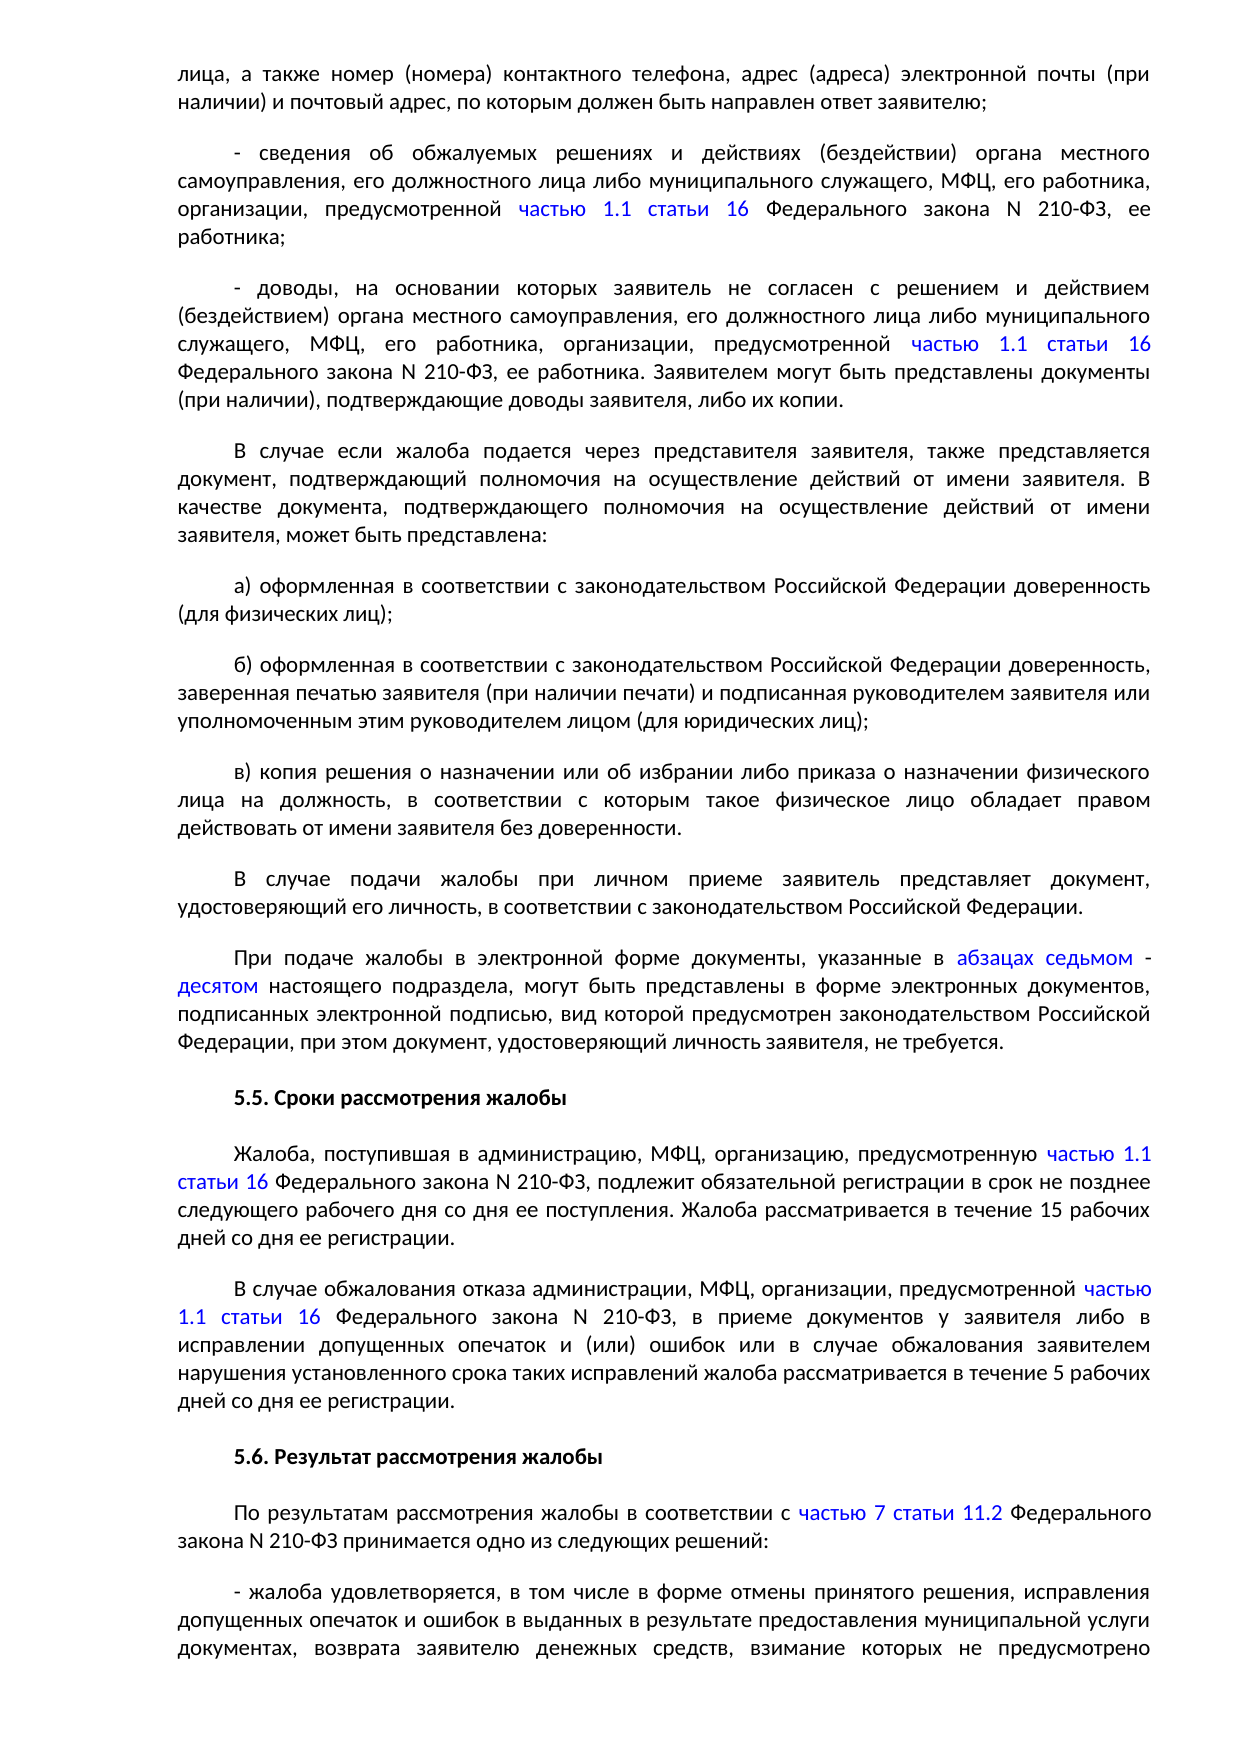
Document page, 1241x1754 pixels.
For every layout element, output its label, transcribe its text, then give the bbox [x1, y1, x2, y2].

text В случае обжалования отказа администрации, МФЦ, организации, предусмотренной частью 1.1 статьи 16 Федерального закона N 210-ФЗ, в приеме документов у заявителя либо в исправлении допущенных опечаток и (или) ошибок или в случае обжалования заявителем нарушения установленного срока таких исправлений жалоба рассматривается в течение 5 рабочих дней со дня ее регистрации. [177, 1274, 1152, 1414]
text в) копия решения о назначении или об избрании либо приказа о назначении физического лица на должность, в соответствии с которым такое физическое лицо обладает правом действовать от имени заявителя без доверенности. [177, 757, 1152, 841]
text Жалоба, поступившая в администрацию, МФЦ, организацию, предусмотренную частью 1.1 статьи 16 Федерального закона N 210-ФЗ, подлежит обязательной регистрации в срок не позднее следующего рабочего дня со дня ее поступления. Жалоба рассматривается в течение 15 рабочих дней со дня ее регистрации. [177, 1139, 1152, 1251]
text В случае подачи жалобы при личном приеме заявитель представляет документ, удостоверяющий его личность, в соответствии с законодательством Российской Федерации. [177, 864, 1152, 920]
text - сведения об обжалуемых решениях и действиях (бездействии) органа местного самоуправления, его должностного лица либо муниципального служащего, МФЦ, его работника, организации, предусмотренной частью 1.1 статьи 16 Федерального закона N 210-ФЗ, ее работника; [177, 138, 1152, 250]
title 5.5. Сроки рассмотрения жалобы [177, 1083, 1152, 1111]
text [177, 59, 1152, 115]
text По результатам рассмотрения жалобы в соответствии с частью 7 статьи 11.2 Федерального закона N 210-ФЗ принимается одно из следующих решений: [177, 1498, 1152, 1554]
text - доводы, на основании которых заявитель не согласен с решением и действием (бездействием) органа местного самоуправления, его должностного лица либо муниципального служащего, МФЦ, его работника, организации, предусмотренной частью 1.1 статьи 16 Федерального закона N 210-ФЗ, ее работника. Заявителем могут быть представлены документы (при наличии), подтверждающие доводы заявителя, либо их копии. [177, 273, 1152, 413]
text При подаче жалобы в электронной форме документы, указанные в абзацах седьмом - десятом настоящего подраздела, могут быть представлены в форме электронных документов, подписанных электронной подписью, вид которой предусмотрен законодательством Российской Федерации, при этом документ, удостоверяющий личность заявителя, не требуется. [177, 943, 1152, 1055]
text В случае если жалоба подается через представителя заявителя, также представляется документ, подтверждающий полномочия на осуществление действий от имени заявителя. В качестве документа, подтверждающего полномочия на осуществление действий от имени заявителя, может быть представлена: [177, 436, 1152, 548]
title 5.6. Результат рассмотрения жалобы [177, 1442, 1152, 1470]
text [177, 1577, 1152, 1661]
text а) оформленная в соответствии с законодательством Российской Федерации доверенность (для физических лиц); [177, 571, 1152, 627]
text б) оформленная в соответствии с законодательством Российской Федерации доверенность, заверенная печатью заявителя (при наличии печати) и подписанная руководителем заявителя или уполномоченным этим руководителем лицом (для юридических лиц); [177, 650, 1152, 734]
